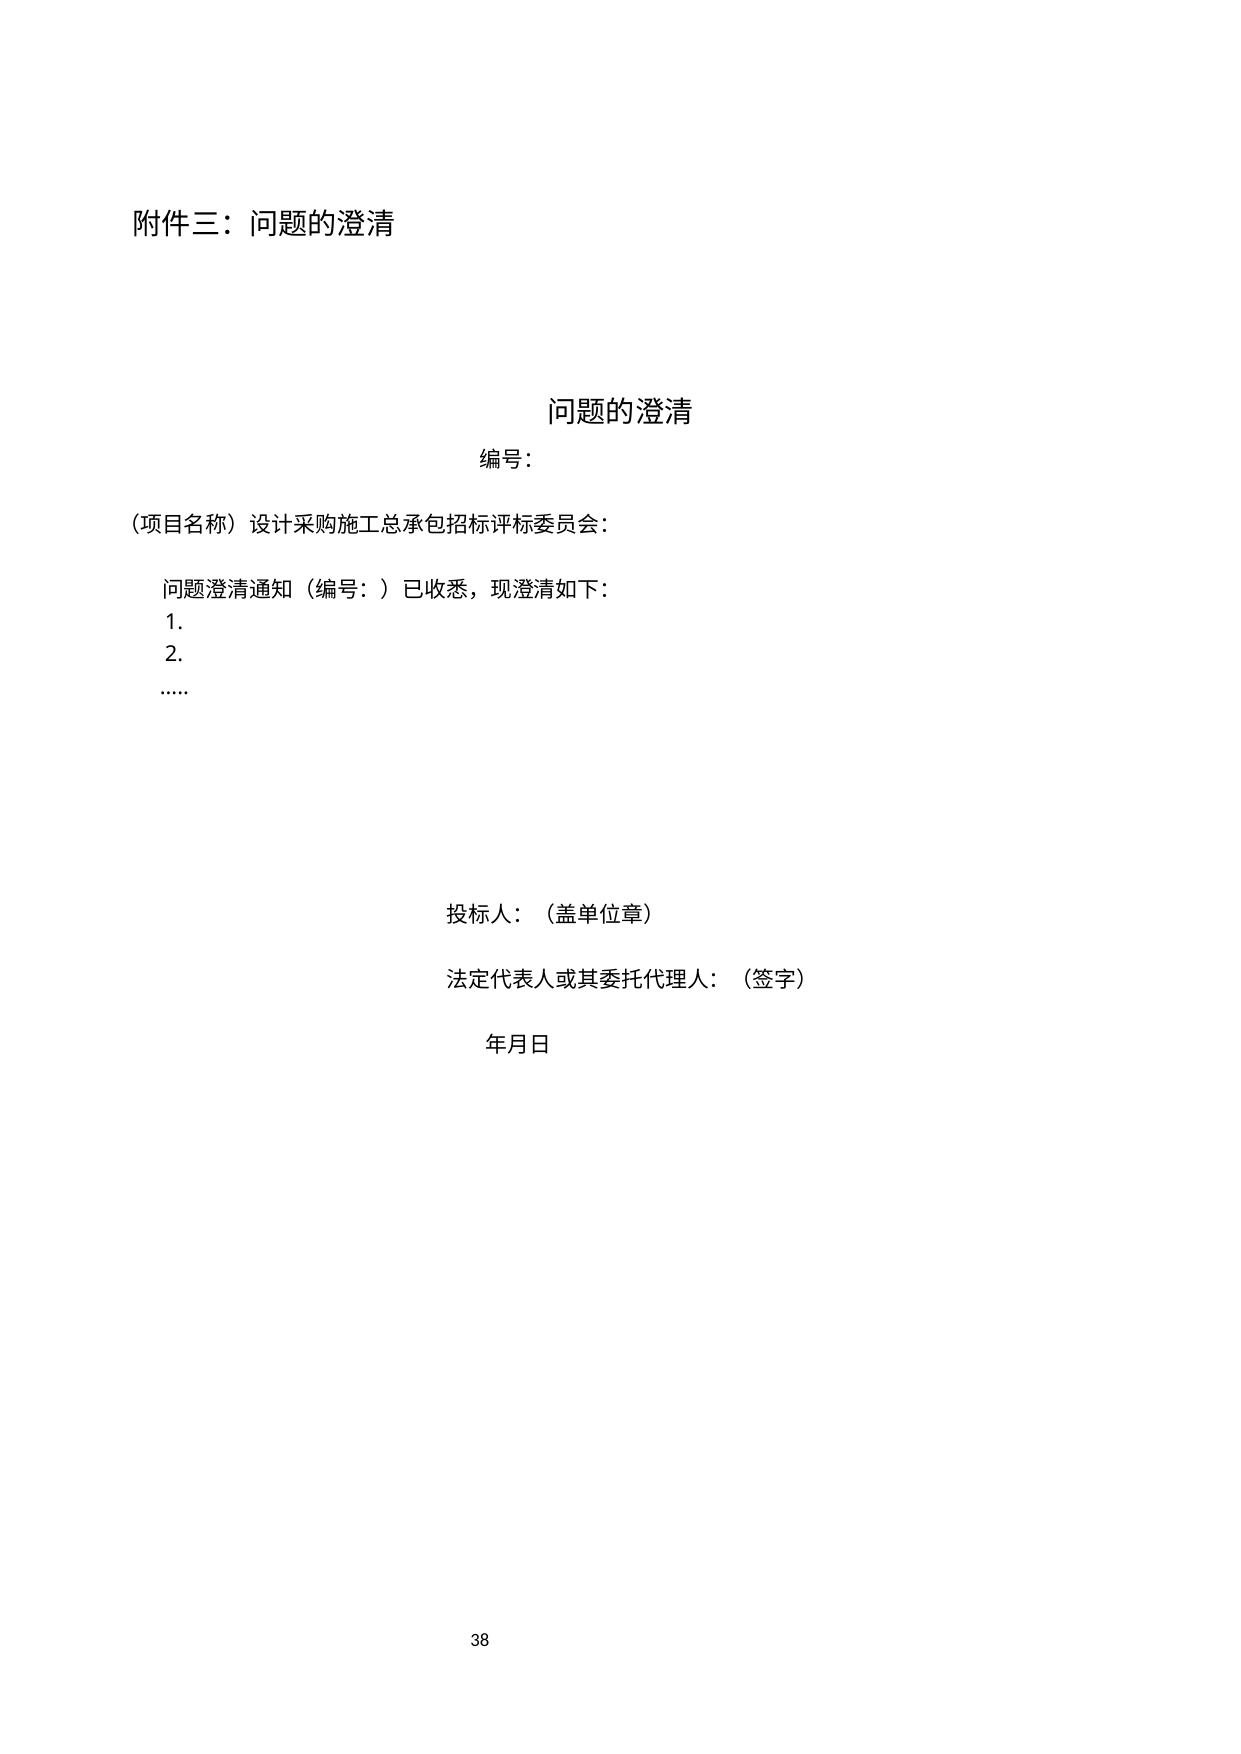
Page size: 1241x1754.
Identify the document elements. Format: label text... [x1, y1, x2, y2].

text 1. [118, 604, 1122, 637]
text 2. [118, 637, 1122, 669]
text ..... [118, 669, 1122, 702]
text 年月日 [118, 1027, 1122, 1059]
subtitle 附件三：问题的澄清 [118, 189, 1122, 254]
text 法定代表人或其委托代理人：（签字） [118, 962, 1122, 994]
text （项目名称）设计采购施工总承包招标评标委员会： [118, 507, 1122, 539]
text 编号： [118, 442, 1122, 474]
text 投标人：（盖单位章） [118, 897, 1122, 929]
text 问题澄清通知（编号：）已收悉，现澄清如下： [118, 572, 1122, 604]
text 问题的澄清 [118, 377, 1122, 442]
